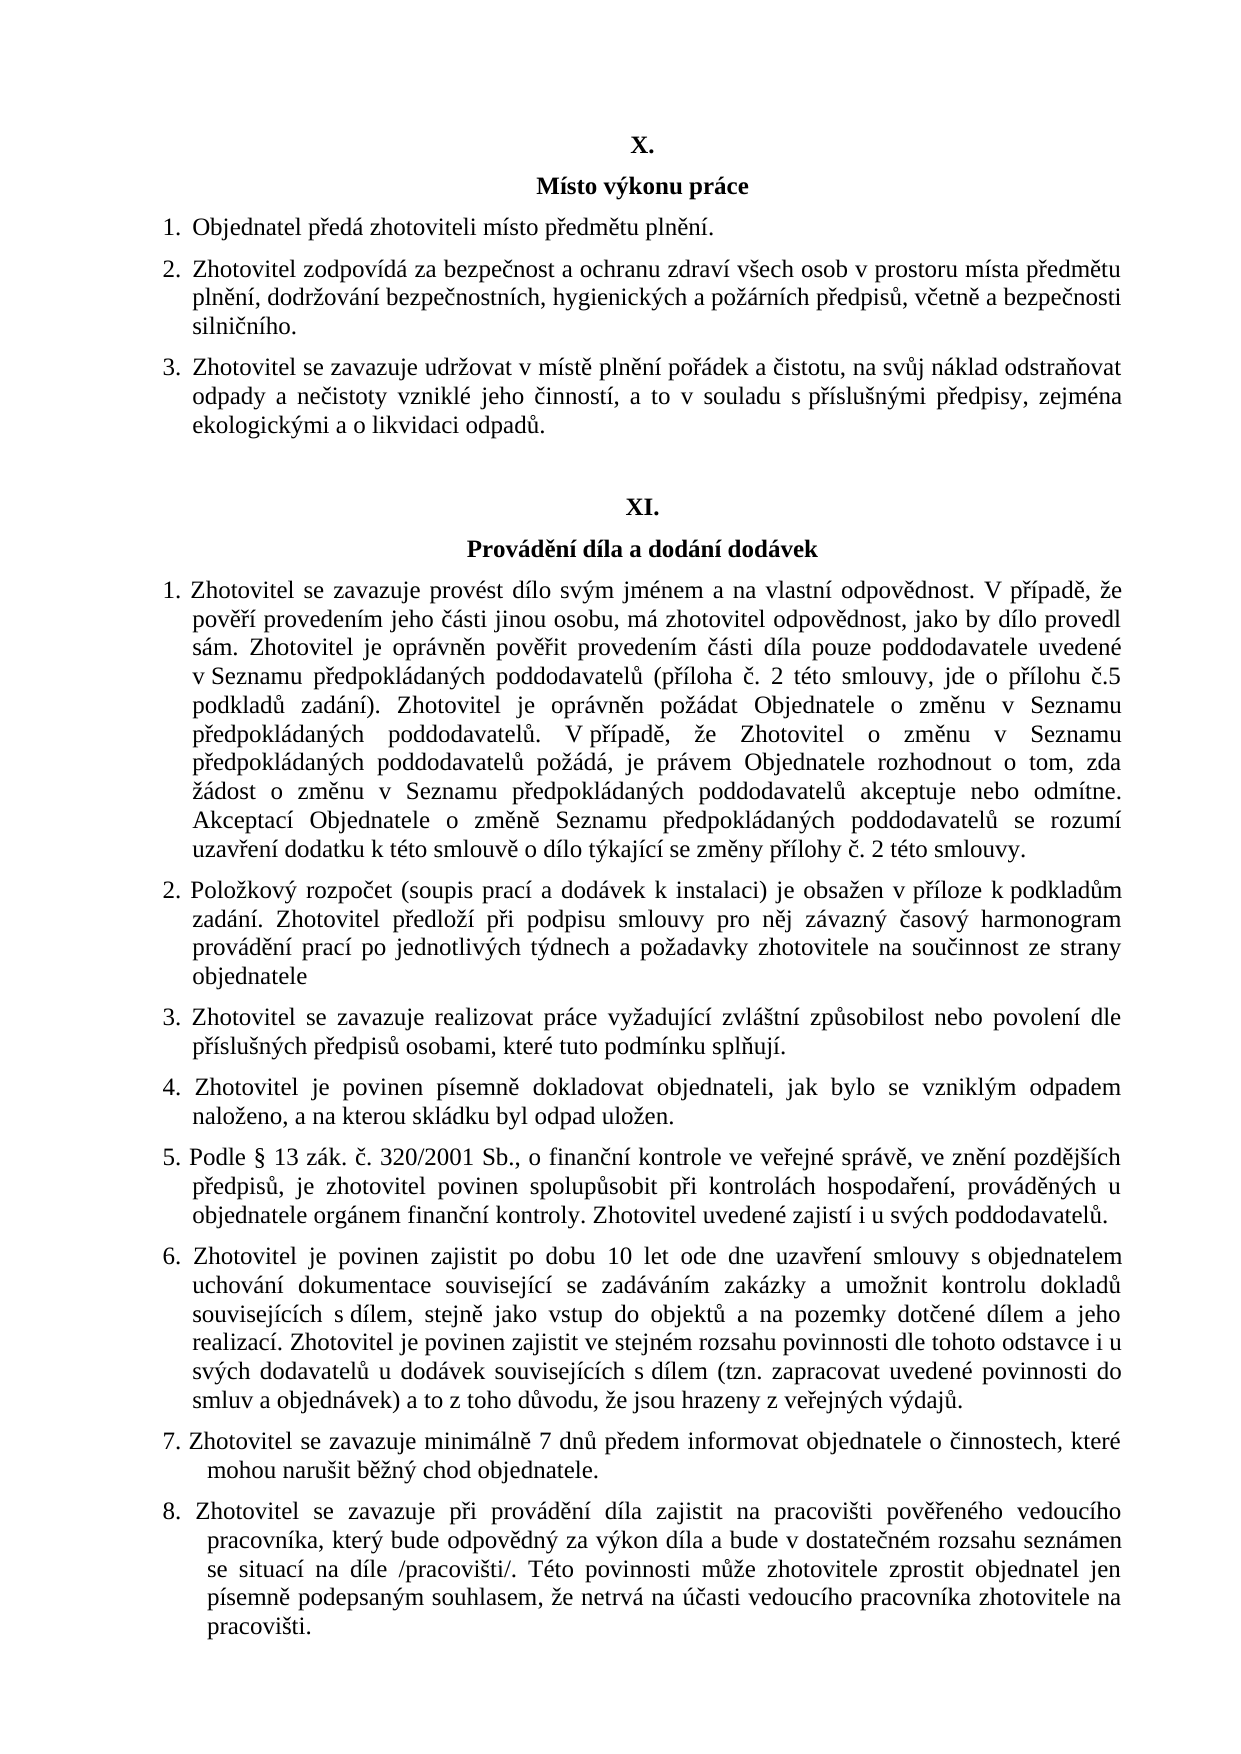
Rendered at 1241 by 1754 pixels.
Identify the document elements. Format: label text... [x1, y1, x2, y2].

text 6. Zhotovitel je povinen zajistit po dobu 10 let ode dne uzavření smlouvy s objednatelem uchování dokumentace související se zadáváním zakázky a umožnit kontrolu dokladů souvisejících s dílem, stejně jako vstup do objektů a na pozemky dotčené dílem a jeho realizací. Zhotovitel je povinen zajistit ve stejném rozsahu povinnosti dle tohoto odstavce i u svých dodavatelů u dodávek souvisejících s dílem (tzn. zapracovat uvedené povinnosti do smluv a objednávek) a to z toho důvodu, že jsou hrazeny z veřejných výdajů. [162, 1241, 1122, 1414]
text X. [162, 130, 1122, 159]
text 8. Zhotovitel se zavazuje při provádění díla zajistit na pracovišti pověřeného vedoucího pracovníka, který bude odpovědný za výkon díla a bude v dostatečném rozsahu seznámen se situací na díle /pracovišti/. Této povinnosti může zhotovitele zprostit objednatel jen písemně podepsaným souhlasem, že netrvá na účasti vedoucího pracovníka zhotovitele na pracovišti. [162, 1496, 1122, 1640]
text 5. Podle § 13 zák. č. 320/2001 Sb., o finanční kontrole ve veřejné správě, ve znění pozdějších předpisů, je zhotovitel povinen spolupůsobit při kontrolách hospodaření, prováděných u objednatele orgánem finanční kontroly. Zhotovitel uvedené zajistí i u svých poddodavatelů. [162, 1142, 1122, 1229]
list Objednatel předá zhotoviteli místo předmětu plnění. [162, 212, 1122, 241]
list Zhotovitel se zavazuje udržovat v místě plnění pořádek a čistotu, na svůj náklad odstraňovat odpady a nečistoty vzniklé jeho činností, a to v souladu s příslušnými předpisy, zejména ekologickými a o likvidaci odpadů. [162, 352, 1122, 439]
text 3. Zhotovitel se zavazuje realizovat práce vyžadující zvláštní způsobilost nebo povolení dle příslušných předpisů osobami, které tuto podmínku splňují. [162, 1002, 1122, 1060]
text XI. [162, 492, 1122, 521]
text 4. Zhotovitel je povinen písemně dokladovat objednateli, jak bylo se vzniklým odpadem naloženo, a na kterou skládku byl odpad uložen. [162, 1072, 1122, 1130]
text 1. Zhotovitel se zavazuje provést dílo svým jménem a na vlastní odpovědnost. V případě, že pověří provedením jeho části jinou osobu, má zhotovitel odpovědnost, jako by dílo provedl sám. Zhotovitel je oprávněn pověřit provedením části díla pouze poddodavatele uvedené v Seznamu předpokládaných poddodavatelů (příloha č. 2 této smlouvy, jde o přílohu č.5 podkladů zadání). Zhotovitel je oprávněn požádat Objednatele o změnu v Seznamu předpokládaných poddodavatelů. V případě, že Zhotovitel o změnu v Seznamu předpokládaných poddodavatelů požádá, je právem Objednatele rozhodnout o tom, zda žádost o změnu v Seznamu předpokládaných poddodavatelů akceptuje nebo odmítne. Akceptací Objednatele o změně Seznamu předpokládaných poddodavatelů se rozumí uzavření dodatku k této smlouvě o dílo týkající se změny přílohy č. 2 této smlouvy. [162, 575, 1122, 862]
text Místo výkonu práce [162, 171, 1122, 200]
text 2. Položkový rozpočet (soupis prací a dodávek k instalaci) je obsažen v příloze k podkladům zadání. Zhotovitel předloží při podpisu smlouvy pro něj závazný časový harmonogram provádění prací po jednotlivých týdnech a požadavky zhotovitele na součinnost ze strany objednatele [162, 875, 1122, 990]
list Zhotovitel zodpovídá za bezpečnost a ochranu zdraví všech osob v prostoru místa předmětu plnění, dodržování bezpečnostních, hygienických a požárních předpisů, včetně a bezpečnosti silničního. [162, 254, 1122, 340]
text Provádění díla a dodání dodávek [162, 534, 1122, 562]
text 7. Zhotovitel se zavazuje minimálně 7 dnů předem informovat objednatele o činnostech, které mohou narušit běžný chod objednatele. [162, 1426, 1122, 1484]
